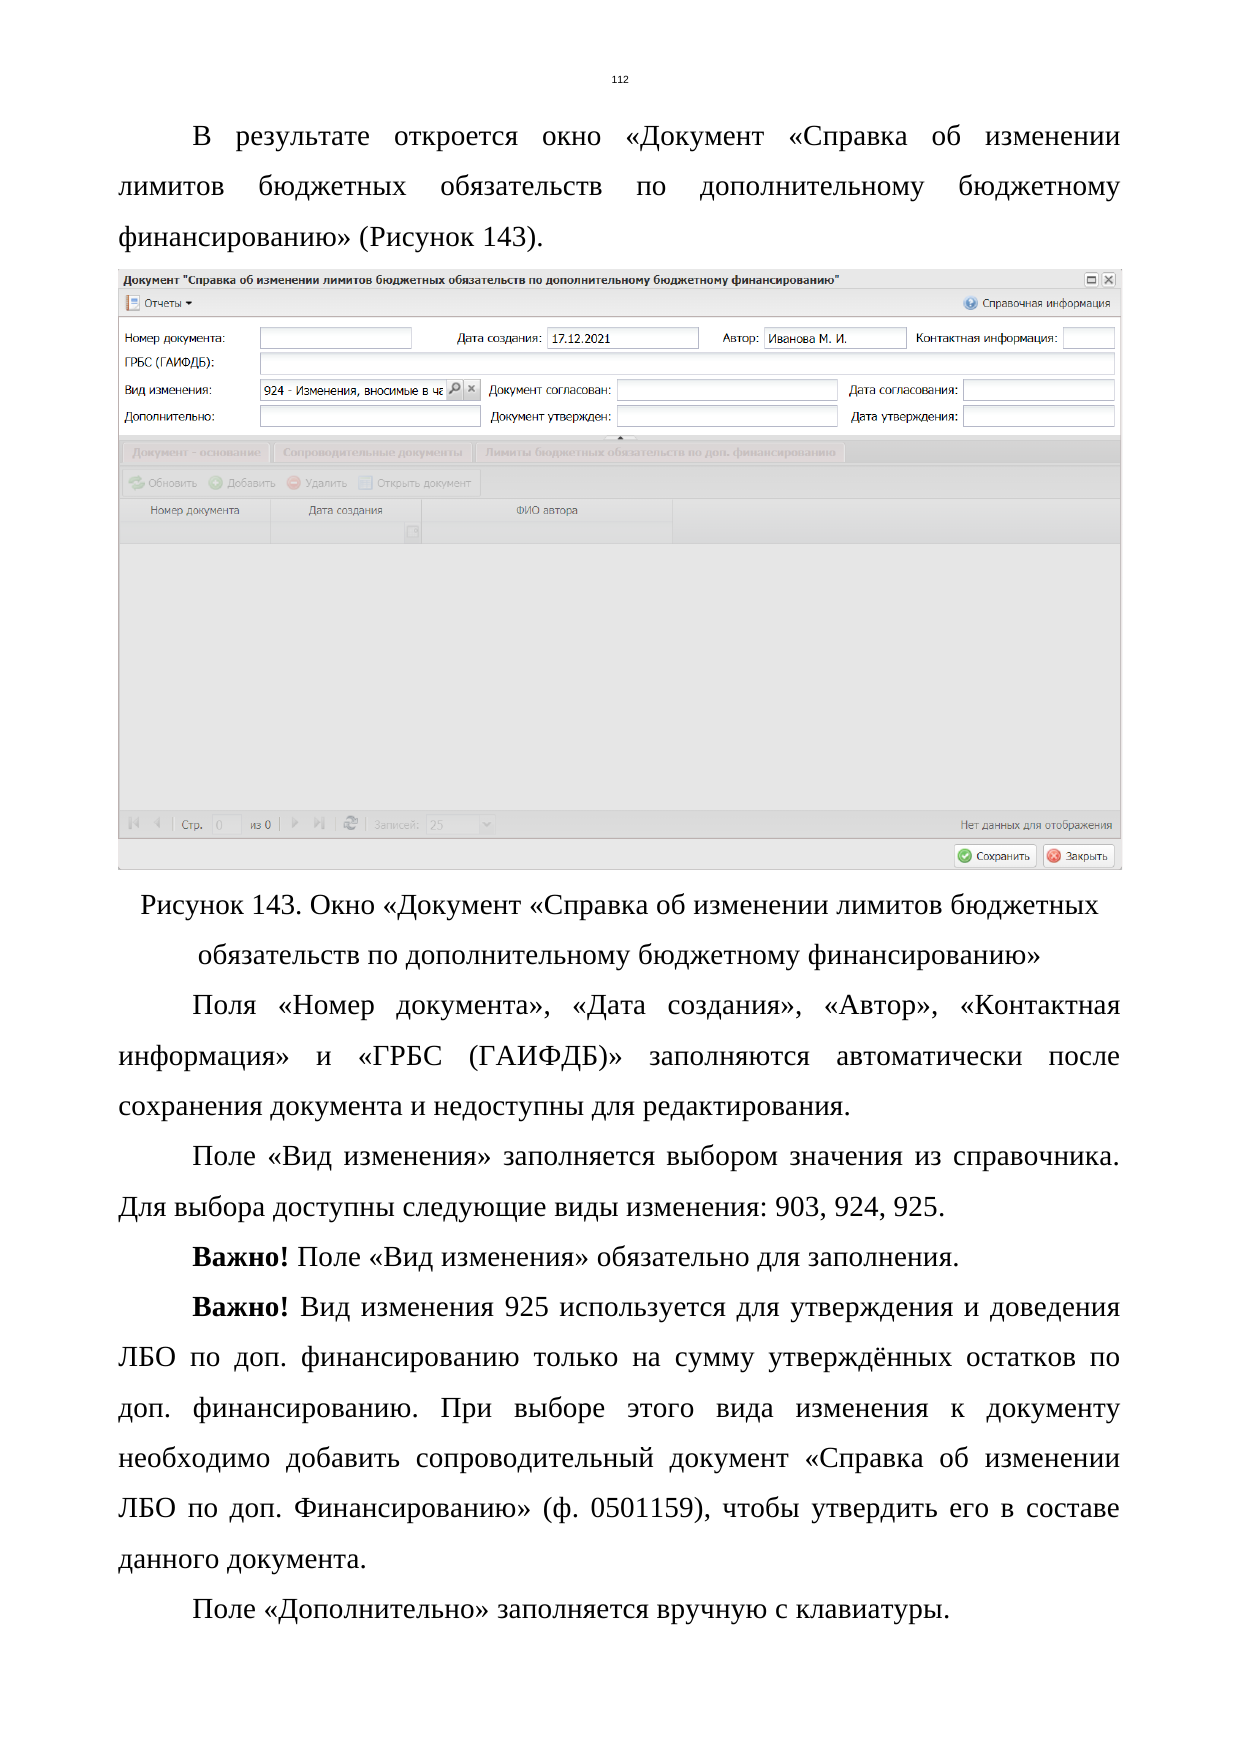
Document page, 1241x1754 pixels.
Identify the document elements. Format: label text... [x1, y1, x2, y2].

text Поле «Дополнительно» заполняется вручную с клавиатуры. [118, 1591, 1122, 1625]
text Поле «Вид изменения» заполняется выбором значения из справочника. Для выбора доступны следующие виды изменения: 903, 924, 925. [118, 1138, 1122, 1222]
picture [118, 269, 1123, 870]
text Важно! Вид изменения 925 используется для утверждения и доведения ЛБО по доп. финансированию только на сумму утверждённых остатков по доп. финансированию. При выборе этого вида изменения к документу необходимо добавить сопроводительный документ «Справка об изменении ЛБО по доп. Финансированию» (ф. 0501159), чтобы утвердить его в составе данного документа. [118, 1289, 1122, 1574]
text Поля «Номер документа», «Дата создания», «Автор», «Контактная информация» и «ГРБС (ГАИФДБ)» заполняются автоматически после сохранения документа и недоступны для редактирования. [118, 987, 1122, 1122]
text Важно! Поле «Вид изменения» обязательно для заполнения. [118, 1239, 1122, 1272]
text В результате откроется окно «Документ «Справка об изменении лимитов бюджетных обязательств по дополнительному бюджетному финансированию» (Рисунок 143). [118, 118, 1122, 252]
